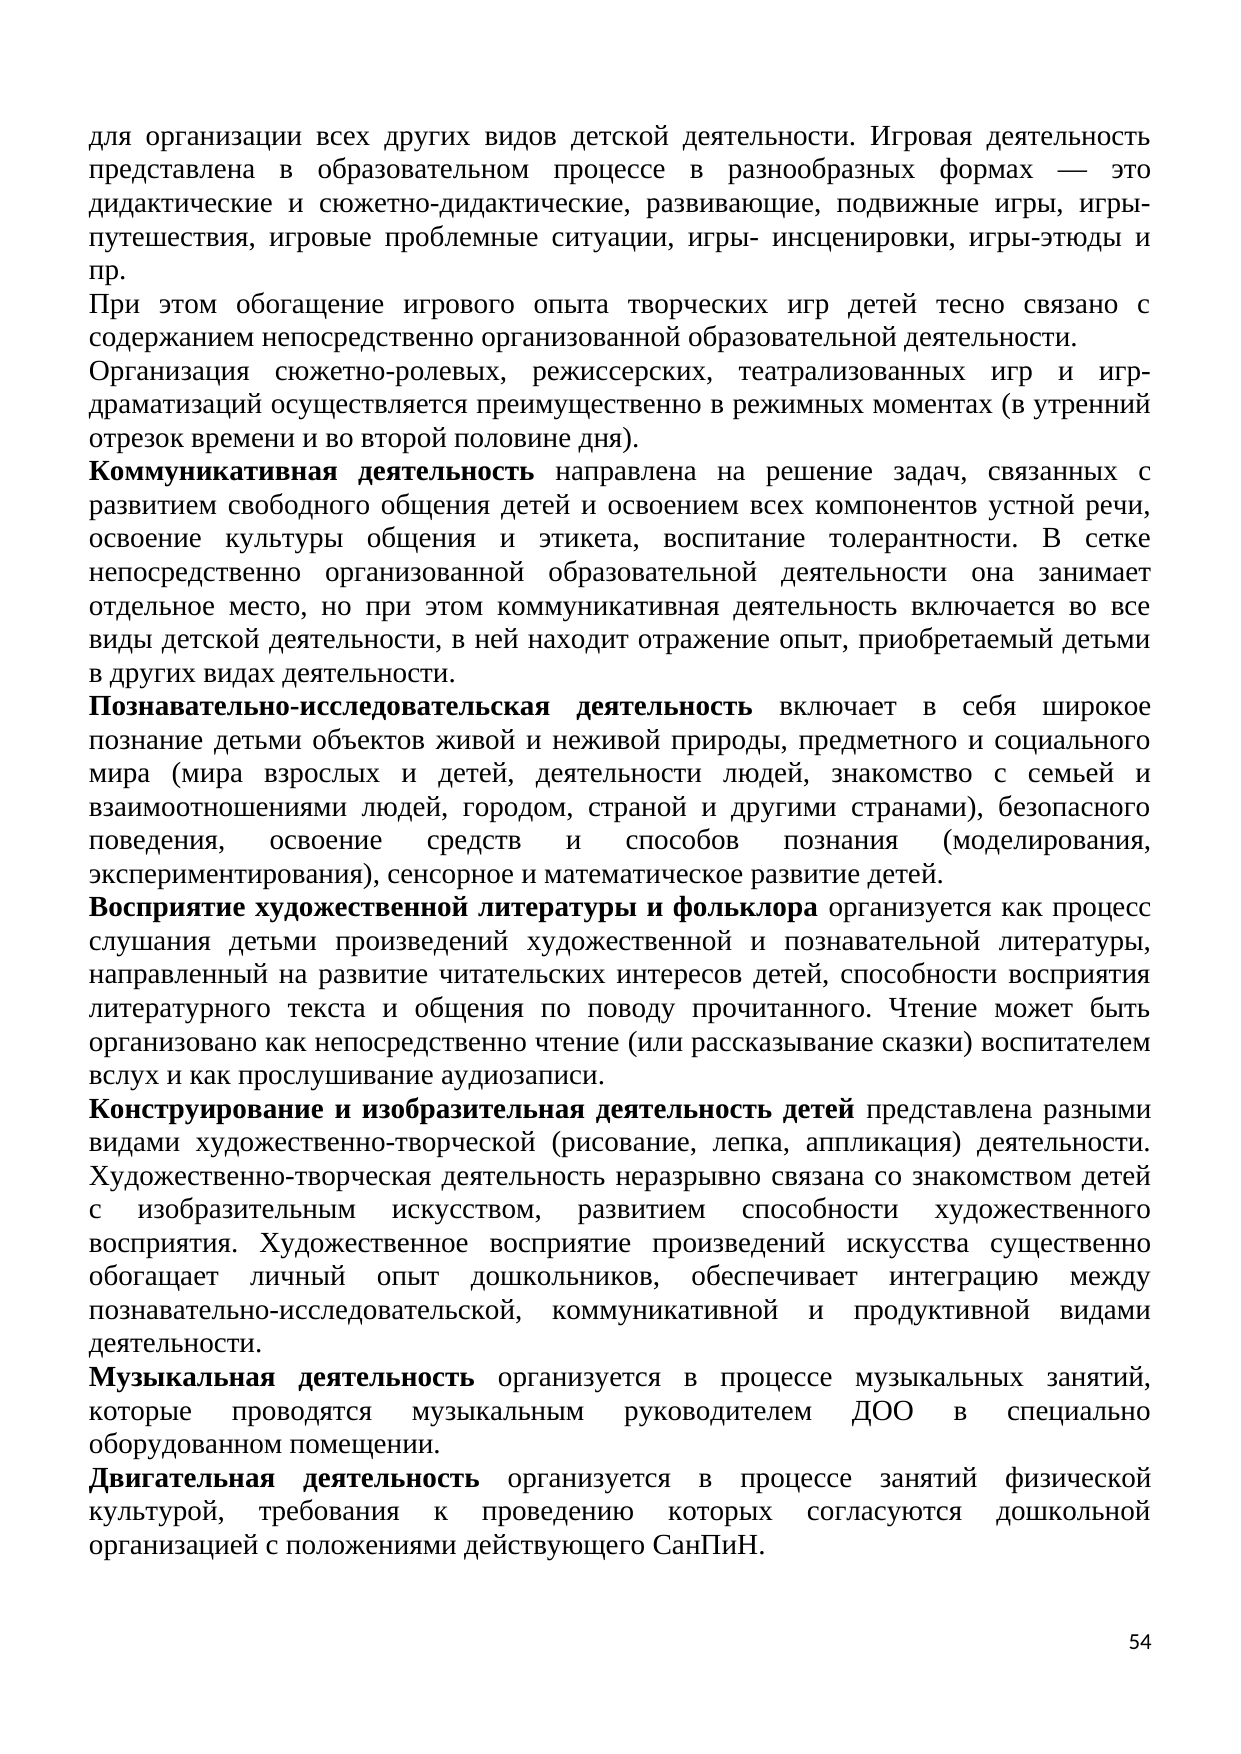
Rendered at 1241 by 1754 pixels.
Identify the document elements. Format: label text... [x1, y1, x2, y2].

text Музыкальная деятельность организуется в процессе музыкальных занятий, которые проводятся музыкальным руководителем ДОО в специально оборудованном помещении. [89, 1359, 1152, 1460]
text Организация сюжетно-ролевых, режиссерских, театрализованных игр и игр- драматизаций осуществляется преимущественно в режимных моментах (в утренний отрезок времени и во второй половине дня). [89, 353, 1152, 453]
text Восприятие художественной литературы и фольклора организуется как процесс слушания детьми произведений художественной и познавательной литературы, направленный на развитие читательских интересов детей, способности восприятия литературного текста и общения по поводу прочитанного. Чтение может быть организовано как непосредственно чтение (или рассказывание сказки) воспитателем вслух и как прослушивание аудиозаписи. [89, 889, 1152, 1091]
text Конструирование и изобразительная деятельность детей представлена разными видами художественно-творческой (рисование, лепка, аппликация) деятельности. Художественно-творческая деятельность неразрывно связана со знакомством детей с изобразительным искусством, развитием способности художественного восприятия. Художественное восприятие произведений искусства существенно обогащает личный опыт дошкольников, обеспечивает интеграцию между познавательно-исследовательской, коммуникативной и продуктивной видами деятельности. [89, 1091, 1152, 1359]
text Двигательная деятельность организуется в процессе занятий физической культурой, требования к проведению которых согласуются дошкольной организацией с положениями действующего СанПиН. [89, 1460, 1152, 1560]
text Познавательно-исследовательская деятельность включает в себя широкое познание детьми объектов живой и неживой природы, предметного и социального мира (мира взрослых и детей, деятельности людей, знакомство с семьей и взаимоотношениями людей, городом, страной и другими странами), безопасного поведения, освоение средств и способов познания (моделирования, экспериментирования), сенсорное и математическое развитие детей. [89, 688, 1152, 889]
text При этом обогащение игрового опыта творческих игр детей тесно связано с содержанием непосредственно организованной образовательной деятельности. [89, 286, 1152, 353]
text Коммуникативная деятельность направлена на решение задач, связанных с развитием свободного общения детей и освоением всех компонентов устной речи, освоение культуры общения и этикета, воспитание толерантности. В сетке непосредственно организованной образовательной деятельности она занимает отдельное место, но при этом коммуникативная деятельность включается во все виды детской деятельности, в ней находит отражение опыт, приобретаемый детьми в других видах деятельности. [89, 453, 1152, 688]
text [89, 118, 1152, 286]
